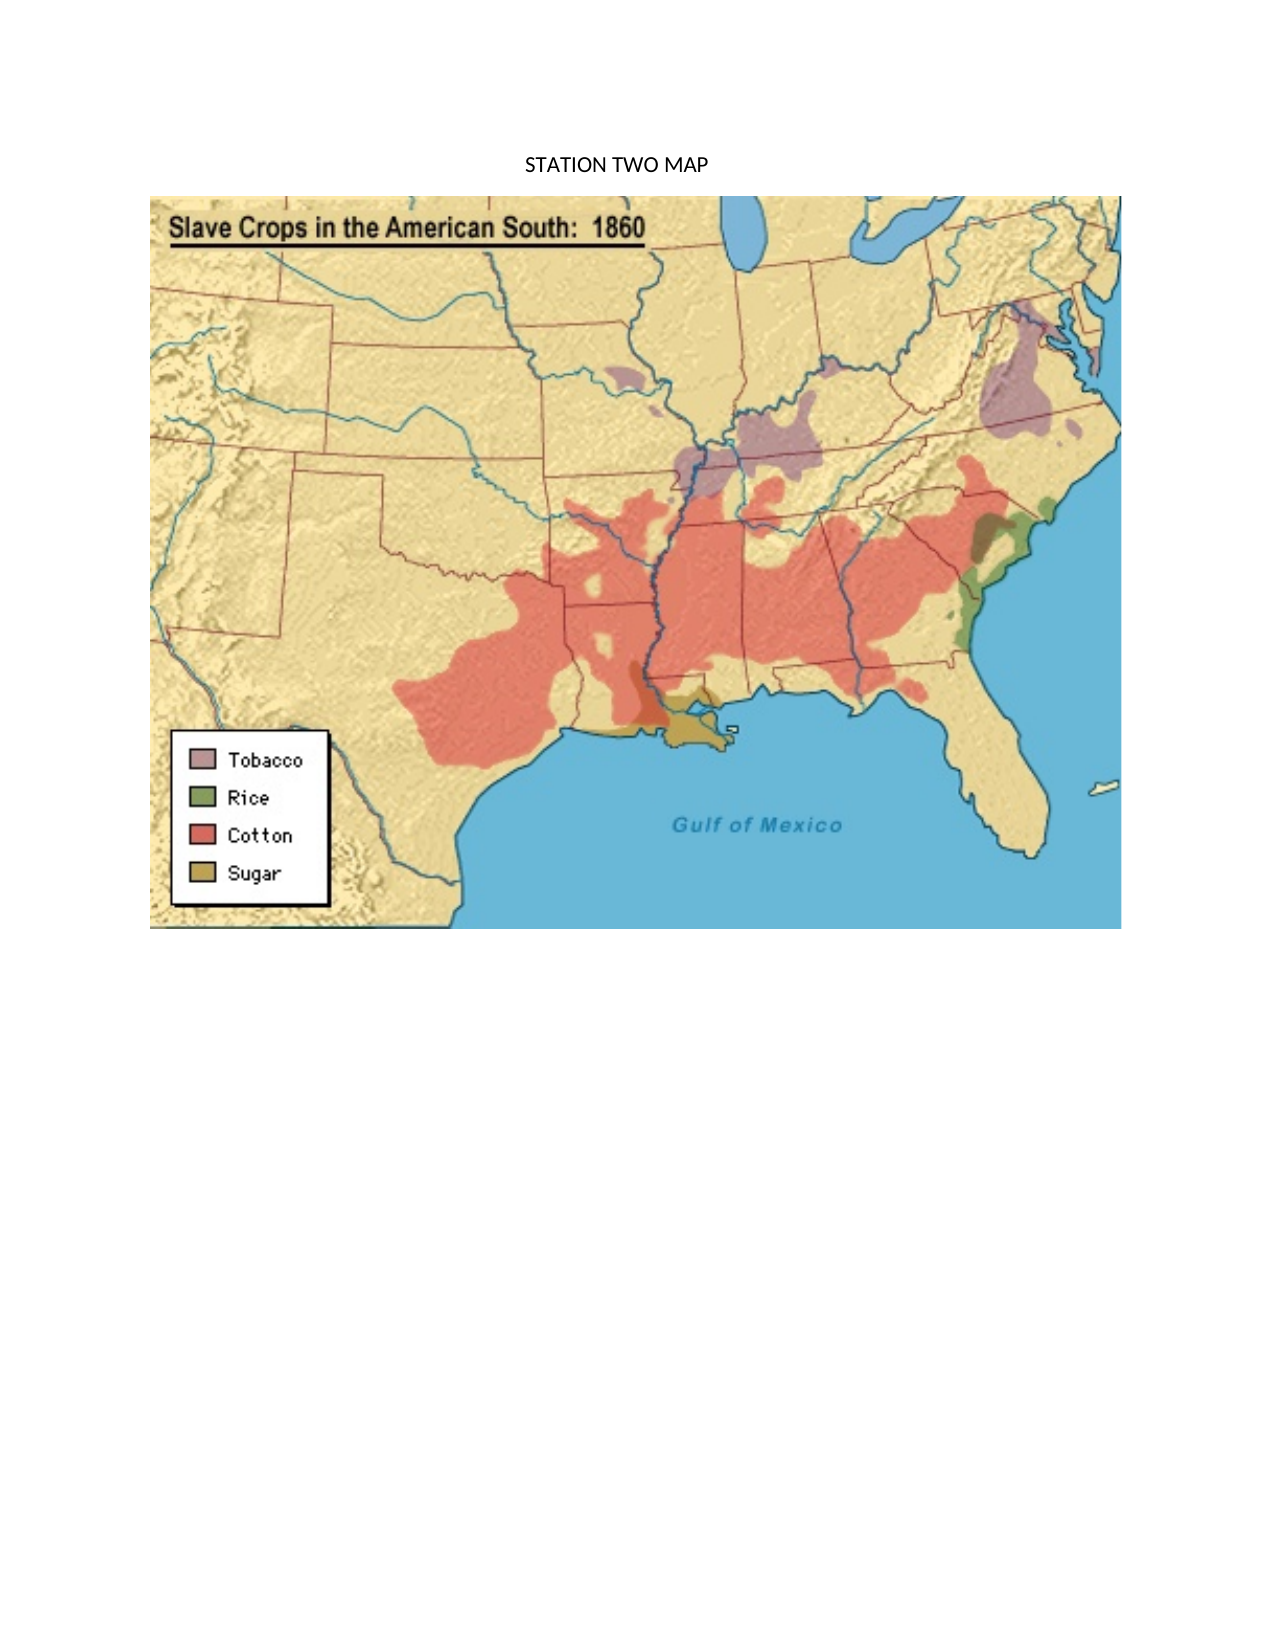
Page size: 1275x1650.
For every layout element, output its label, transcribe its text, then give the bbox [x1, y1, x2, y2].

picture [150, 196, 1122, 929]
text STATION TWO MAP [150, 150, 1125, 178]
